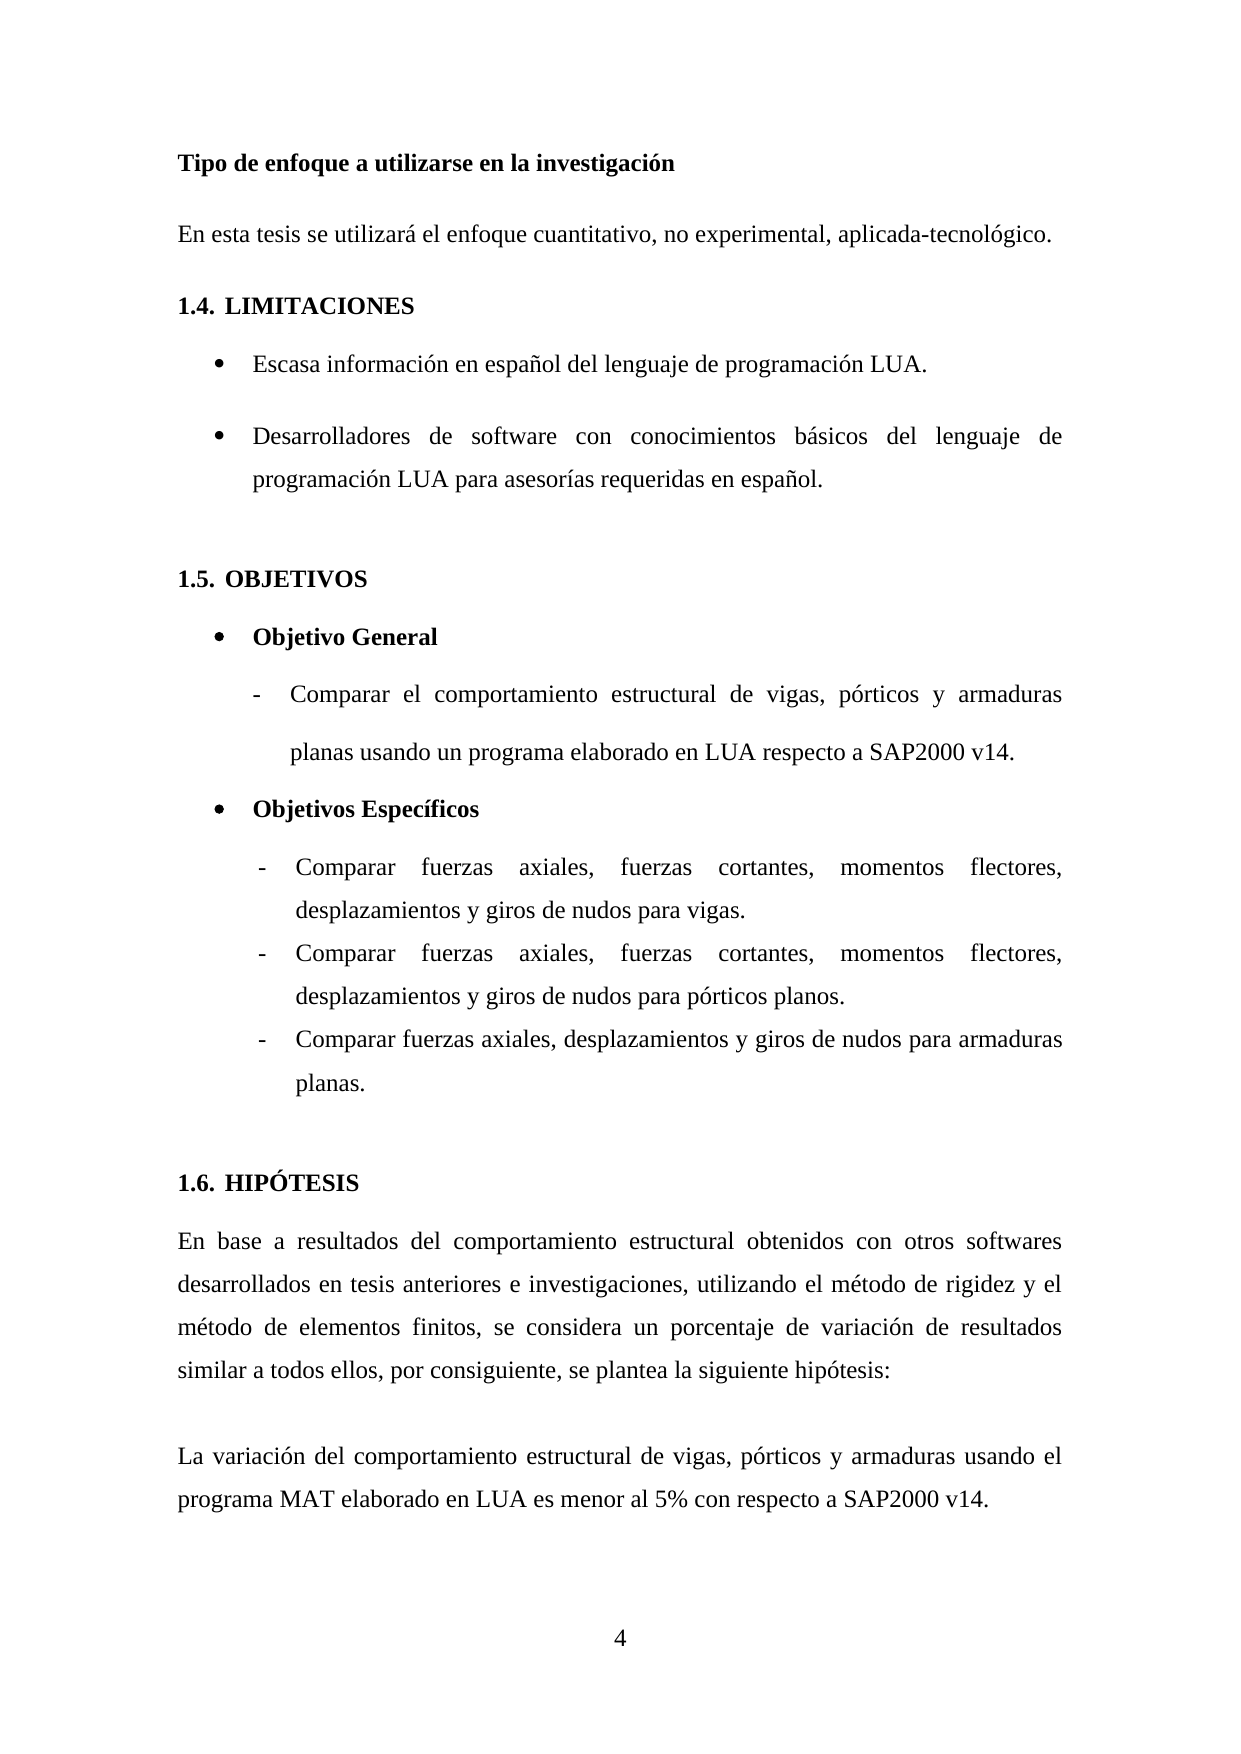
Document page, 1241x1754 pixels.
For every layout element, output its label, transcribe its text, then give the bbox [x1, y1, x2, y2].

text OBJETIVOS [177, 564, 1063, 593]
text La variación del comportamiento estructural de vigas, pórticos y armaduras usando el programa MAT elaborado en LUA es menor al 5% con respecto a SAP2000 v14. [177, 1441, 1063, 1513]
list Comparar fuerzas axiales, desplazamientos y giros de nudos para armaduras planas. [258, 1024, 1063, 1096]
text Tipo de enfoque a utilizarse en la investigación [177, 148, 1063, 176]
text HIPÓTESIS [177, 1168, 1063, 1197]
text LIMITACIONES [177, 291, 1063, 320]
list Comparar fuerzas axiales, fuerzas cortantes, momentos flectores, desplazamientos y giros de nudos para vigas. [258, 852, 1063, 924]
list Escasa información en español del lenguaje de programación LUA. [215, 349, 1063, 378]
list Comparar fuerzas axiales, fuerzas cortantes, momentos flectores, desplazamientos y giros de nudos para pórticos planos. [258, 938, 1063, 1010]
list Objetivo General [215, 622, 1063, 651]
text En esta tesis se utilizará el enfoque cuantitativo, no experimental, aplicada-tecnológico. [177, 219, 1063, 248]
text En base a resultados del comportamiento estructural obtenidos con otros softwares desarrollados en tesis anteriores e investigaciones, utilizando el método de rigidez y el método de elementos finitos, se considera un porcentaje de variación de resultados similar a todos ellos, por consiguiente, se plantea la siguiente hipótesis: [177, 1226, 1063, 1384]
list Objetivos Específicos [215, 794, 1063, 823]
list Comparar el comportamiento estructural de vigas, pórticos y armaduras planas usando un programa elaborado en LUA respecto a SAP2000 v14. [252, 679, 1063, 766]
list Desarrolladores de software con conocimientos básicos del lenguaje de programación LUA para asesorías requeridas en español. [215, 421, 1063, 493]
